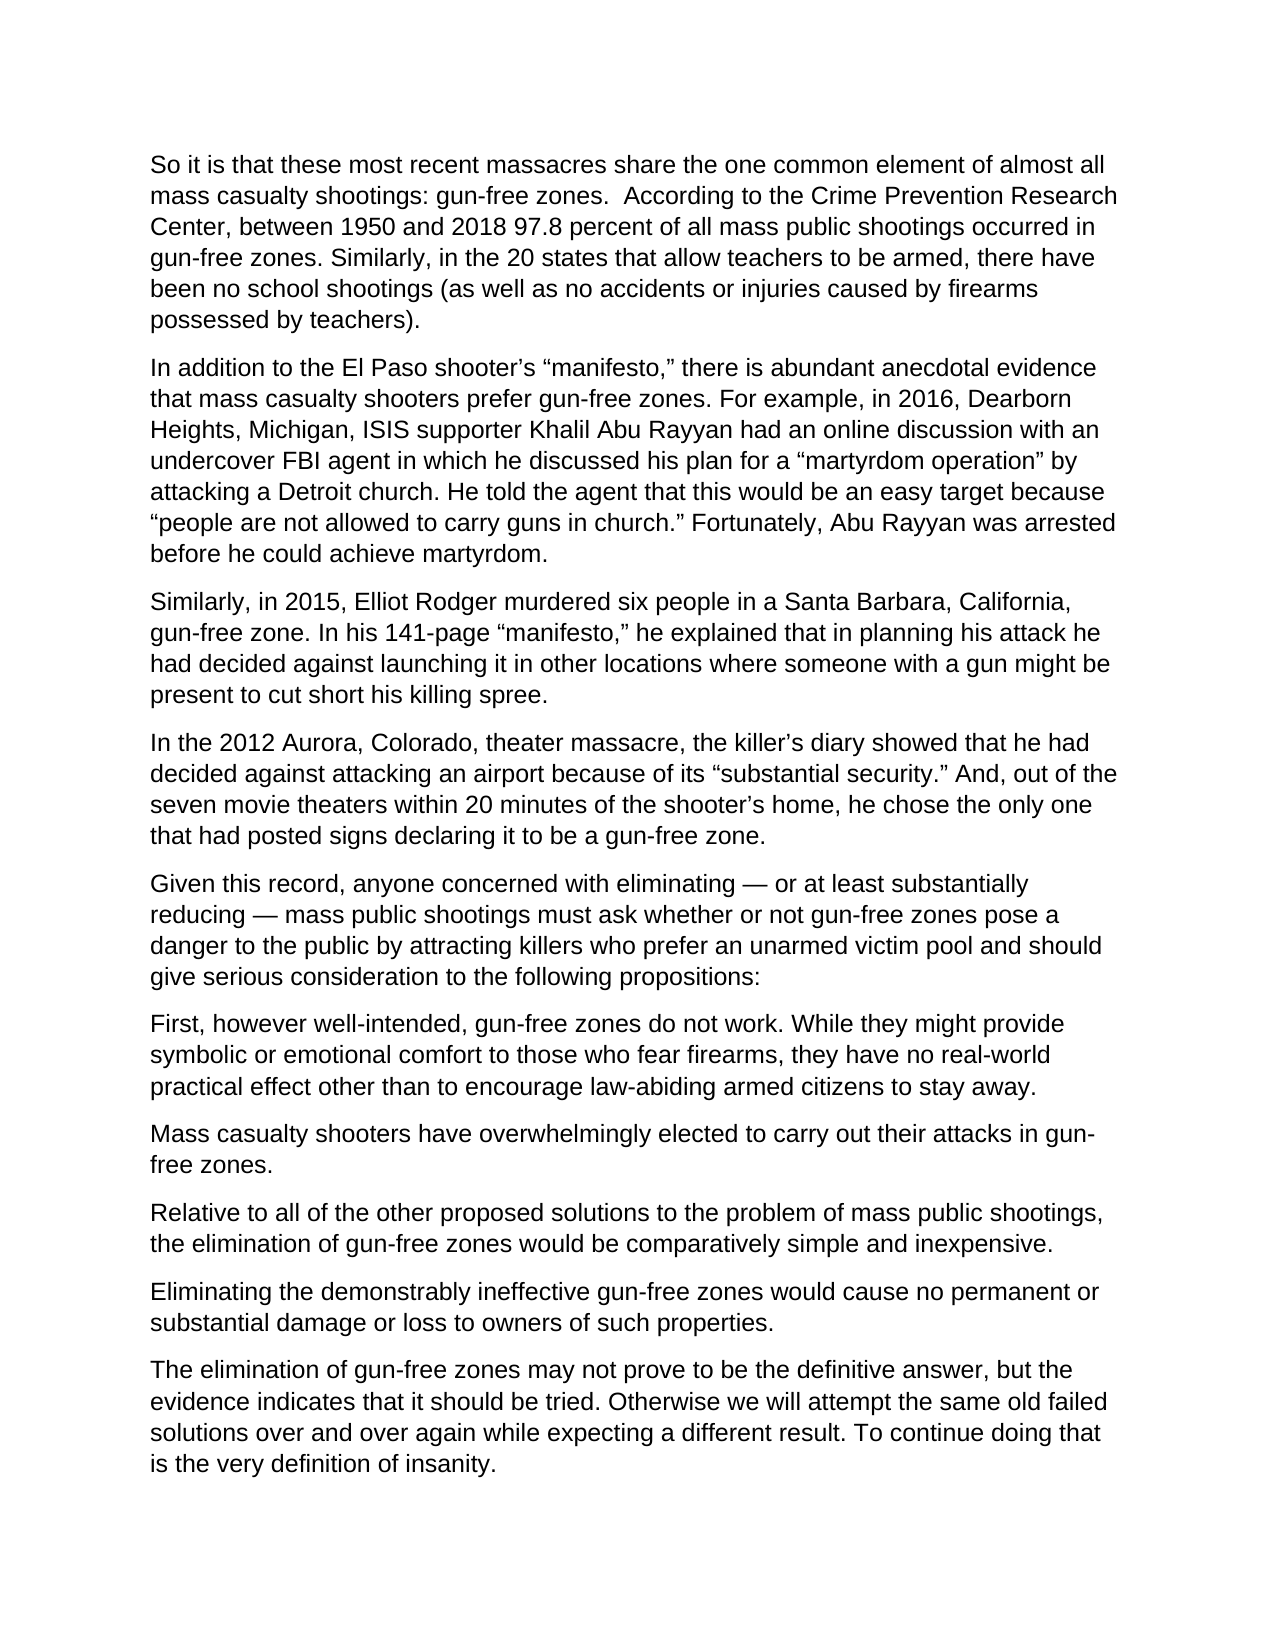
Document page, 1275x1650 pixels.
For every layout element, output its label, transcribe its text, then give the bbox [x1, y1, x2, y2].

text The elimination of gun-free zones may not prove to be the definitive answer, but the evidence indicates that it should be tried. Otherwise we will attempt the same old failed solutions over and over again while expecting a different result. To continue doing that is the very definition of insanity. [150, 1355, 1125, 1477]
text Eliminating the demonstrably ineffective gun-free zones would cause no permanent or substantial damage or loss to owners of such properties. [150, 1277, 1125, 1336]
text First, however well-intended, gun-free zones do not work. While they might provide symbolic or emotional comfort to those who fear firearms, they have no real-world practical effect other than to encourage law-abiding armed citizens to stay away. [150, 1009, 1125, 1100]
text Similarly, in 2015, Elliot Rodger murdered six people in a Santa Barbara, California, gun-free zone. In his 141-page “manifesto,” he explained that in planning his attack he had decided against launching it in other locations where someone with a gun might be present to cut short his killing spree. [150, 587, 1125, 709]
text Relative to all of the other proposed solutions to the problem of mass public shootings, the elimination of gun-free zones would be comparatively simple and inexpensive. [150, 1198, 1125, 1258]
text Mass casualty shooters have overwhelmingly elected to carry out their attacks in gun-free zones. [150, 1119, 1125, 1179]
text In addition to the El Paso shooter’s “manifesto,” there is abundant anecdotal evidence that mass casualty shooters prefer gun-free zones. For example, in 2016, Dearborn Heights, Michigan, ISIS supporter Khalil Abu Rayyan had an online discussion with an undercover FBI agent in which he discussed his plan for a “martyrdom operation” by attacking a Detroit church. He told the agent that this would be an easy target because “people are not allowed to carry guns in church.” Fortunately, Abu Rayyan was arrested before he could achieve martyrdom. [150, 353, 1125, 568]
text Given this record, anyone concerned with eliminating — or at least substantially reducing — mass public shootings must ask whether or not gun-free zones pose a danger to the public by attracting killers who prefer an unarmed victim pool and should give serious consideration to the following propositions: [150, 868, 1125, 990]
text So it is that these most recent massacres share the one common element of almost all mass casualty shootings: gun-free zones. According to the Crime Prevention Research Center, between 1950 and 2018 97.8 percent of all mass public shootings occurred in gun-free zones. Similarly, in the 20 states that allow teachers to be armed, there have been no school shootings (as well as no accidents or injuries caused by firearms possessed by teachers). [150, 150, 1125, 334]
text In the 2012 Aurora, Colorado, theater massacre, the killer’s diary showed that he had decided against attacking an airport because of its “substantial security.” And, out of the seven movie theaters within 20 minutes of the shooter’s home, he chose the only one that had posted signs declaring it to be a gun-free zone. [150, 728, 1125, 849]
